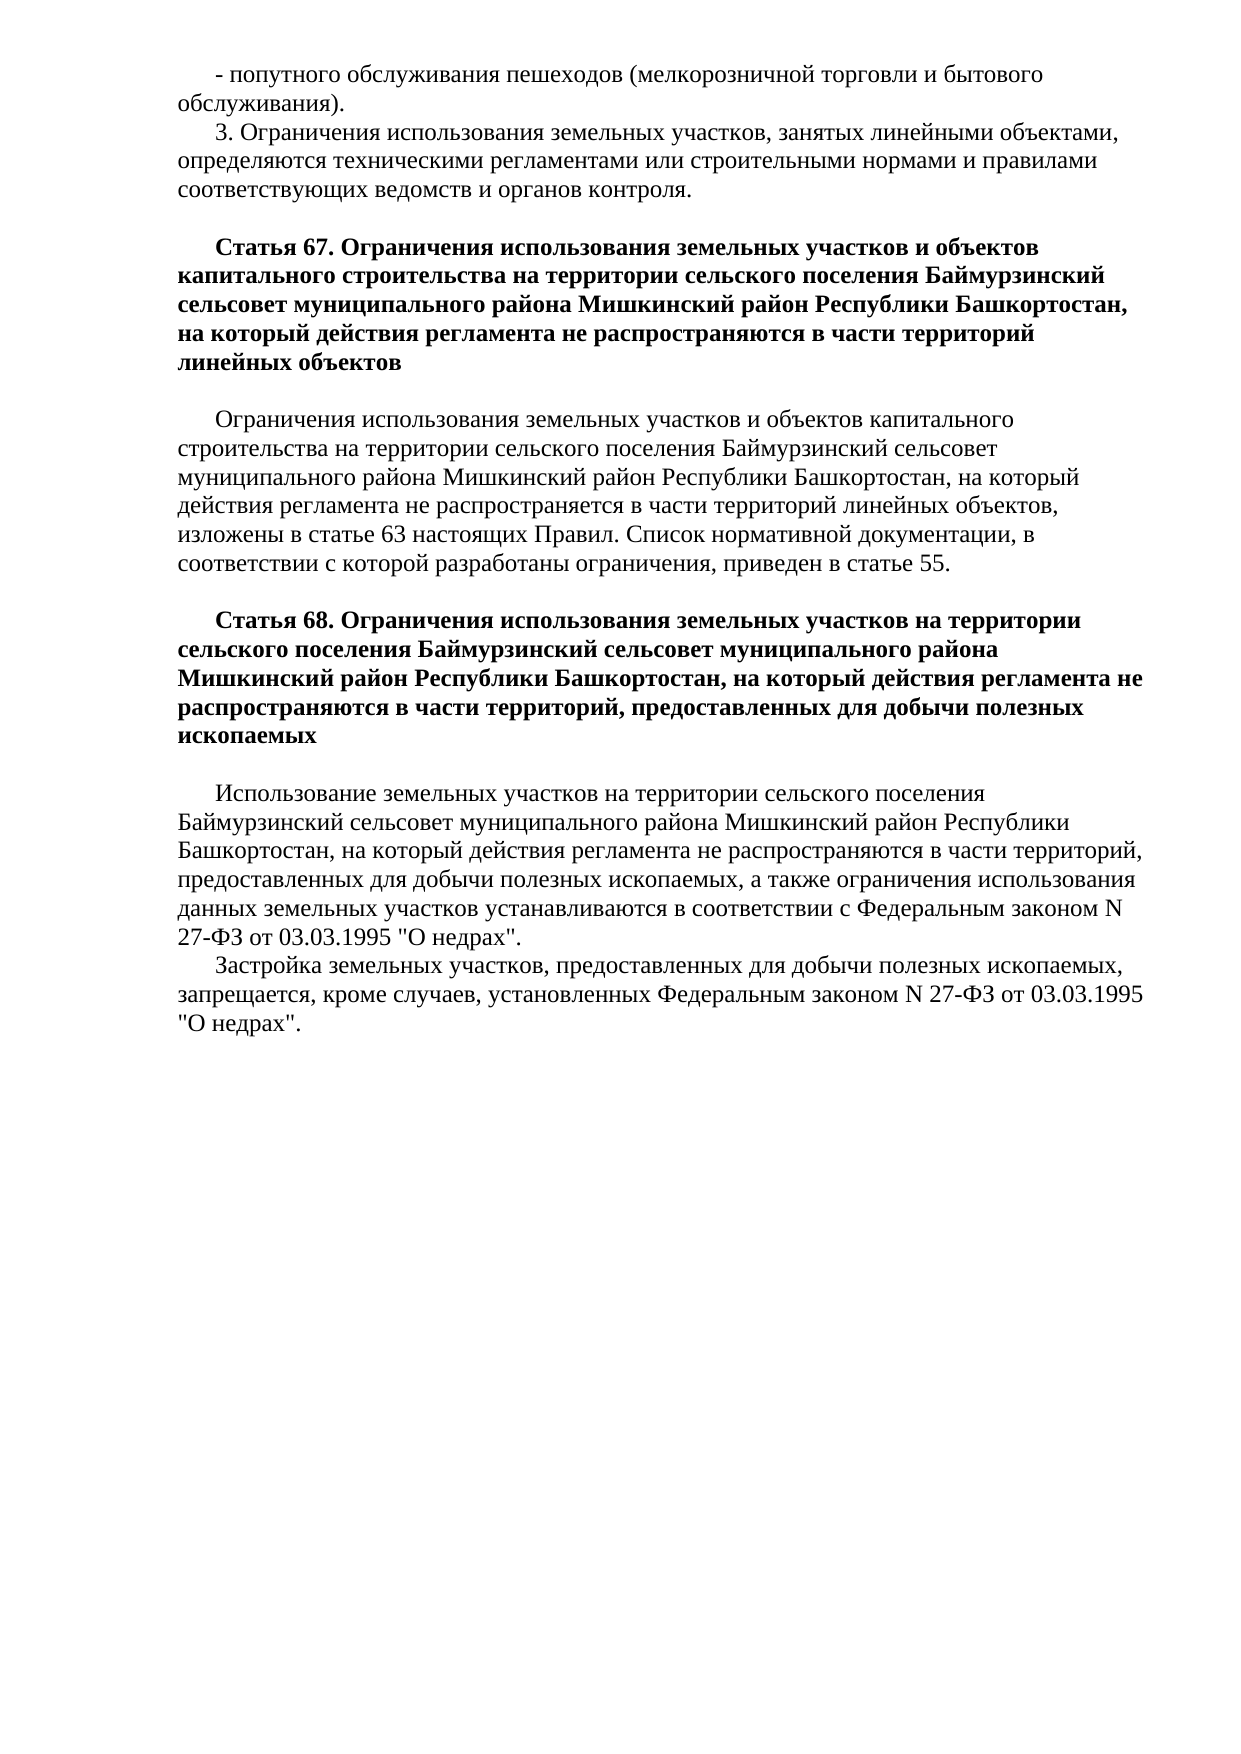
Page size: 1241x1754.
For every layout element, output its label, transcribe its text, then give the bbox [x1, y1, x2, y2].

text Застройка земельных участков, предоставленных для добычи полезных ископаемых, запрещается, кроме случаев, установленных Федеральным законом N 27-ФЗ от 03.03.1995 "О недрах". [177, 950, 1152, 1037]
text 3. Ограничения использования земельных участков, занятых линейными объектами, определяются техническими регламентами или строительными нормами и правилами соответствующих ведомств и органов контроля. [177, 117, 1152, 203]
text Использование земельных участков на территории сельского поселения Баймурзинский сельсовет муниципального района Мишкинский район Республики Башкортостан, на который действия регламента не распространяются в части территорий, предоставленных для добычи полезных ископаемых, а также ограничения использования данных земельных участков устанавливаются в соответствии с Федеральным законом N 27-ФЗ от 03.03.1995 "О недрах". [177, 778, 1152, 950]
text - попутного обслуживания пешеходов (мелкорозничной торговли и бытового обслуживания). [177, 59, 1152, 117]
text Статья 68. Ограничения использования земельных участков на территории сельского поселения Баймурзинский сельсовет муниципального района Мишкинский район Республики Башкортостан, на который действия регламента не распространяются в части территорий, предоставленных для добычи полезных ископаемых [177, 605, 1152, 749]
text Статья 67. Ограничения использования земельных участков и объектов капитального строительства на территории сельского поселения Баймурзинский сельсовет муниципального района Мишкинский район Республики Башкортостан, на который действия регламента не распространяются в части территорий линейных объектов [177, 232, 1152, 375]
text Ограничения использования земельных участков и объектов капитального строительства на территории сельского поселения Баймурзинский сельсовет муниципального района Мишкинский район Республики Башкортостан, на который действия регламента не распространяется в части территорий линейных объектов, изложены в статье 63 настоящих Правил. Список нормативной документации, в соответствии с которой разработаны ограничения, приведен в статье 55. [177, 404, 1152, 577]
